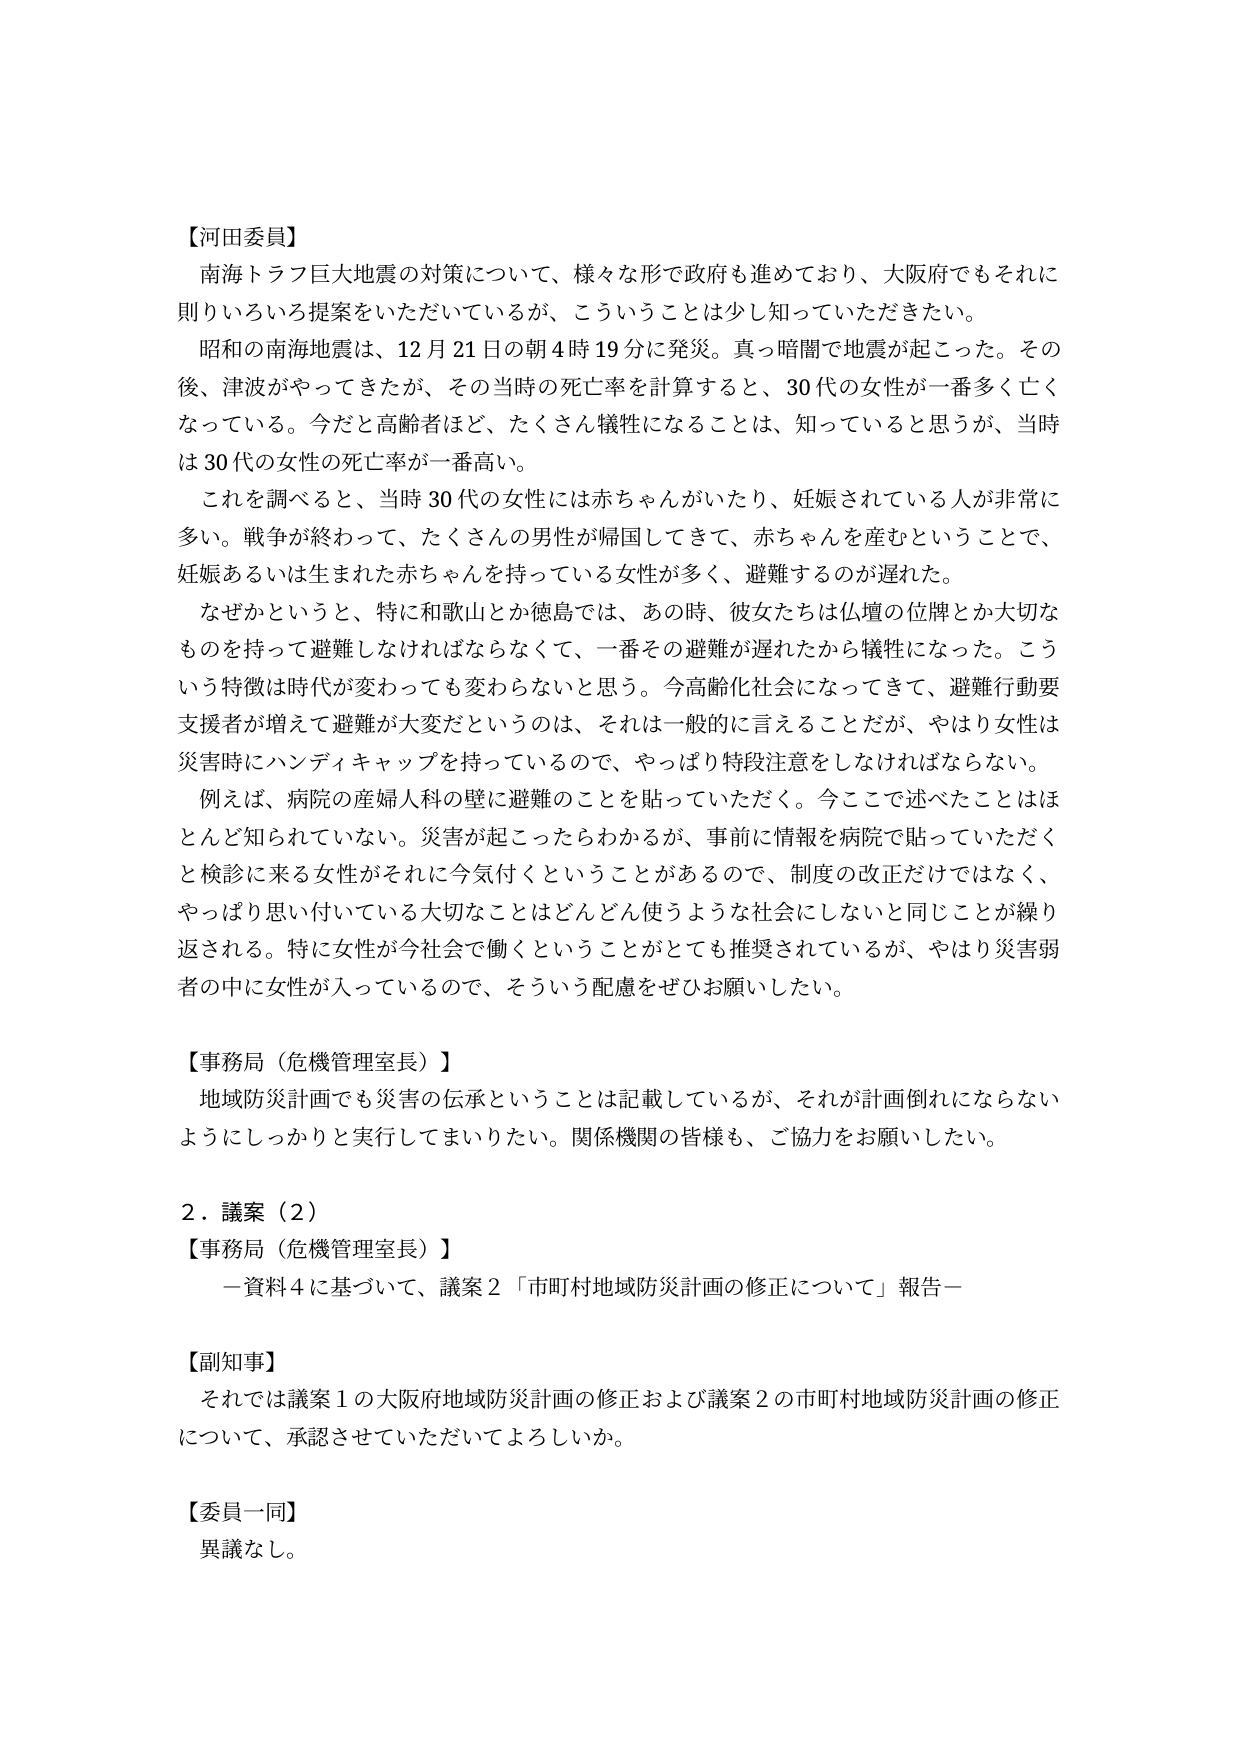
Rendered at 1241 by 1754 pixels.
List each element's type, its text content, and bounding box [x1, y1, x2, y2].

text これを調べると、当時30代の女性には赤ちゃんがいたり、妊娠されている人が非常に多い。戦争が終わって、たくさんの男性が帰国してきて、赤ちゃんを産むということで、妊娠あるいは生まれた赤ちゃんを持っている女性が多く、避難するのが遅れた。 [177, 479, 1063, 592]
text 地域防災計画でも災害の伝承ということは記載しているが、それが計画倒れにならないようにしっかりと実行してまいりたい。関係機関の皆様も、ご協力をお願いしたい。 [177, 1079, 1063, 1154]
text 異議なし。 [177, 1529, 1063, 1567]
text なぜかというと、特に和歌山とか徳島では、あの時、彼女たちは仏壇の位牌とか大切なものを持って避難しなければならなくて、一番その避難が遅れたから犠牲になった。こういう特徴は時代が変わっても変わらないと思う。今高齢化社会になってきて、避難行動要支援者が増えて避難が大変だというのは、それは一般的に言えることだが、やはり女性は災害時にハンディキャップを持っているので、やっぱり特段注意をしなければならない。 [177, 592, 1063, 779]
text －資料４に基づいて、議案２「市町村地域防災計画の修正について」報告－ [177, 1267, 1063, 1304]
text それでは議案１の大阪府地域防災計画の修正および議案２の市町村地域防災計画の修正について、承認させていただいてよろしいか。 [177, 1379, 1063, 1454]
text ２．議案（２） [177, 1192, 1063, 1229]
text 昭和の南海地震は、12月21日の朝4時19分に発災。真っ暗闇で地震が起こった。その後、津波がやってきたが、その当時の死亡率を計算すると、30代の女性が一番多く亡くなっている。今だと高齢者ほど、たくさん犠牲になることは、知っていると思うが、当時は30代の女性の死亡率が一番高い。 [177, 329, 1063, 479]
text 【河田委員】 [177, 217, 1063, 254]
text 南海トラフ巨大地震の対策について、様々な形で政府も進めており、大阪府でもそれに則りいろいろ提案をいただいているが、こういうことは少し知っていただきたい。 [177, 254, 1063, 329]
text 【事務局（危機管理室長）】 [177, 1229, 1063, 1267]
text 【副知事】 [177, 1342, 1063, 1379]
text 例えば、病院の産婦人科の壁に避難のことを貼っていただく。今ここで述べたことはほとんど知られていない。災害が起こったらわかるが、事前に情報を病院で貼っていただくと検診に来る女性がそれに今気付くということがあるので、制度の改正だけではなく、やっぱり思い付いている大切なことはどんどん使うような社会にしないと同じことが繰り返される。特に女性が今社会で働くということがとても推奨されているが、やはり災害弱者の中に女性が入っているので、そういう配慮をぜひお願いしたい。 [177, 779, 1063, 1004]
text 【委員一同】 [177, 1492, 1063, 1529]
text 【事務局（危機管理室長）】 [177, 1042, 1063, 1079]
